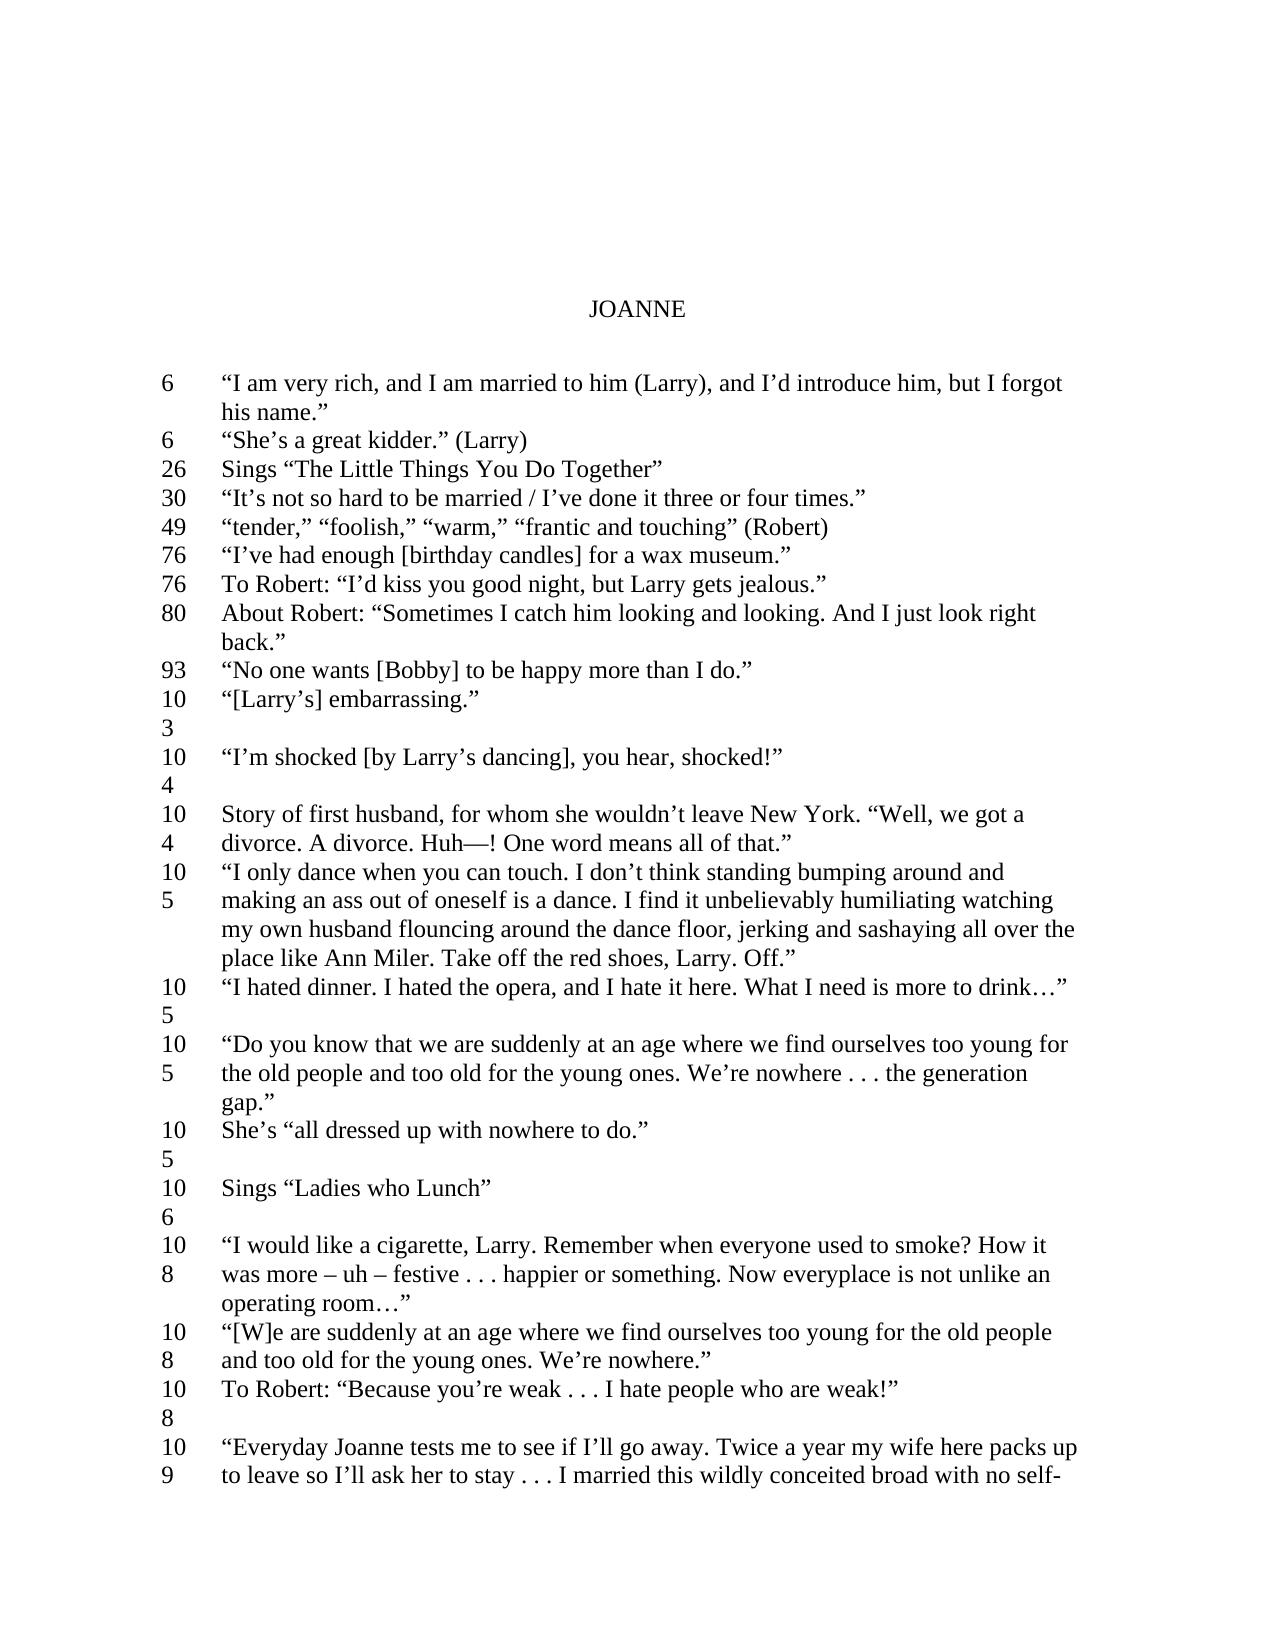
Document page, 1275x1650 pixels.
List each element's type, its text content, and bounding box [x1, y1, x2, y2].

table_cell 109 [150, 1432, 210, 1489]
table_cell 104 [150, 799, 210, 857]
table_cell 76 [150, 540, 210, 569]
table_cell She’s “all dressed up with nowhere to do.” [210, 1115, 1096, 1173]
table_cell 108 [150, 1230, 210, 1317]
table_cell 103 [150, 684, 210, 742]
table_cell Story of first husband, for whom she wouldn’t leave New York. “Well, we got a divorce. A divorce. Huh—! One word means all of that.” [210, 799, 1096, 857]
table_cell 108 [150, 1317, 210, 1374]
table_cell “It’s not so hard to be married / I’ve done it three or four times.” [210, 483, 1096, 512]
table_cell “[Larry’s] embarrassing.” [210, 684, 1096, 742]
table_cell 26 [150, 454, 210, 483]
table_cell 49 [150, 512, 210, 540]
table_cell 6 [150, 425, 210, 454]
table_cell “I’m shocked [by Larry’s dancing], you hear, shocked!” [210, 742, 1096, 799]
table_cell “I hated dinner. I hated the opera, and I hate it here. What I need is more to drink…” [210, 972, 1096, 1029]
table_cell “No one wants [Bobby] to be happy more than I do.” [210, 655, 1096, 684]
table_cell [210, 1432, 1096, 1489]
table_cell To Robert: “Because you’re weak . . . I hate people who are weak!” [210, 1374, 1096, 1432]
table_cell 105 [150, 1029, 210, 1115]
table_cell 105 [150, 972, 210, 1029]
table_cell “tender,” “foolish,” “warm,” “frantic and touching” (Robert) [210, 512, 1096, 540]
table_cell 106 [150, 1173, 210, 1230]
table_cell About Robert: “Sometimes I catch him looking and looking. And I just look right back.” [210, 598, 1096, 655]
table_cell 105 [150, 1115, 210, 1173]
table_cell “Do you know that we are suddenly at an age where we find ourselves too young for the old people and too old for the young ones. We’re nowhere . . . the generation gap.” [210, 1029, 1096, 1115]
table_cell “She’s a great kidder.” (Larry) [210, 425, 1096, 454]
table_cell 105 [150, 857, 210, 972]
table_cell 30 [150, 483, 210, 512]
table_cell “I would like a cigarette, Larry. Remember when everyone used to smoke? How it was more – uh – festive . . . happier or something. Now everyplace is not unlike an operating room…” [210, 1230, 1096, 1317]
table_cell 104 [150, 742, 210, 799]
table_cell To Robert: “I’d kiss you good night, but Larry gets jealous.” [210, 569, 1096, 598]
table_cell 76 [150, 569, 210, 598]
table_cell 80 [150, 598, 210, 655]
table_header “I am very rich, and I am married to him (Larry), and I’d introduce him, but I forgot his name.” [210, 368, 1096, 425]
table_cell “I only dance when you can touch. I don’t think standing bumping around and making an ass out of oneself is a dance. I find it unbelievably humiliating watching my own husband flouncing around the dance floor, jerking and sashaying all over the place like Ann Miler. Take off the red shoes, Larry. Off.” [210, 857, 1096, 972]
table_cell “[W]e are suddenly at an age where we find ourselves too young for the old people and too old for the young ones. We’re nowhere.” [210, 1317, 1096, 1374]
table_cell 108 [150, 1374, 210, 1432]
table_header 6 [150, 368, 210, 425]
table_cell Sings “Ladies who Lunch” [210, 1173, 1096, 1230]
table_cell “I’ve had enough [birthday candles] for a wax museum.” [210, 540, 1096, 569]
table_cell Sings “The Little Things You Do Together” [210, 454, 1096, 483]
table_cell 93 [150, 655, 210, 684]
text JOANNE [150, 294, 1125, 322]
